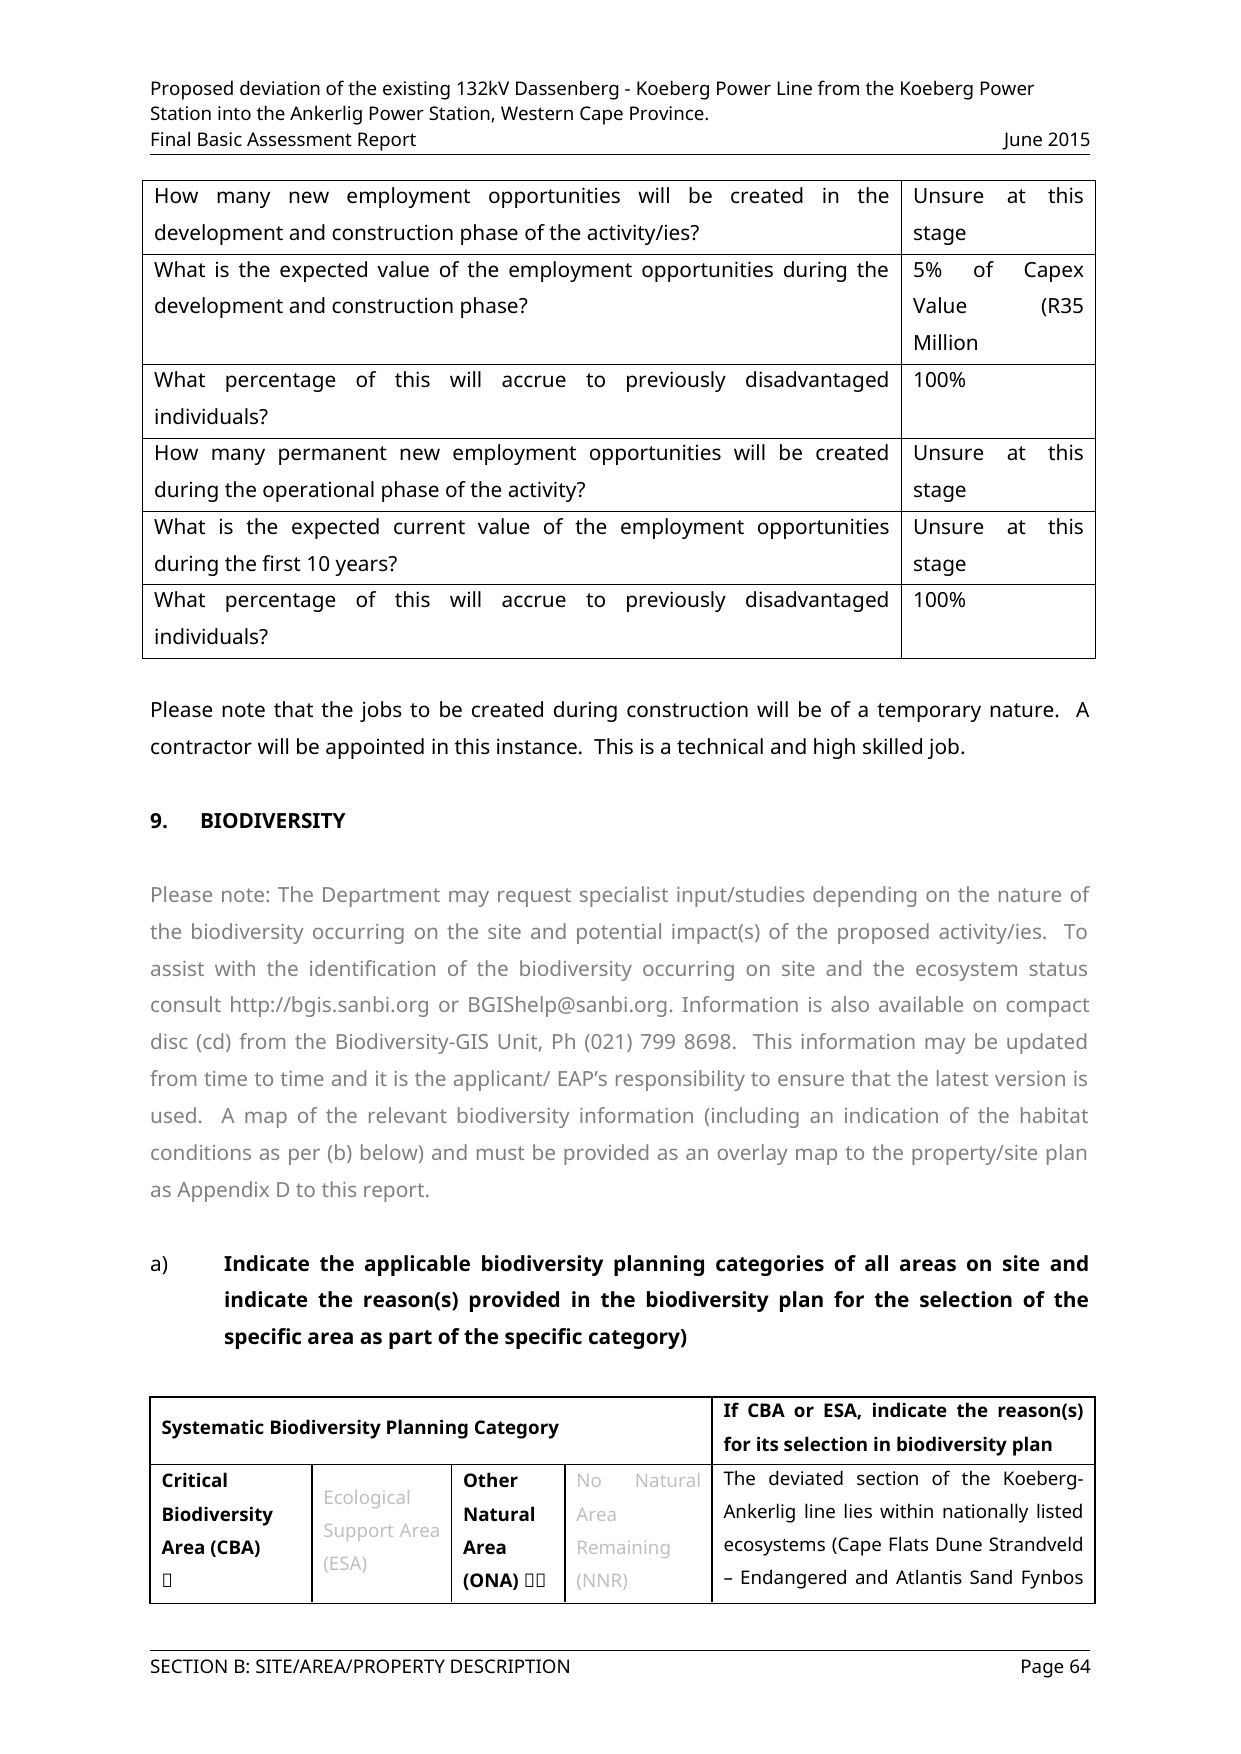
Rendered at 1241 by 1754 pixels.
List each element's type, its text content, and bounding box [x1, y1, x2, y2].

text Please note: The Department may request specialist input/studies depending on the nature of the biodiversity occurring on the site and potential impact(s) of the proposed activity/ies. To assist with the identification of the biodiversity occurring on site and the ecosystem status consult http://bgis.sanbi.org or BGIShelp@sanbi.org. Information is also available on compact disc (cd) from the Biodiversity-GIS Unit, Ph (021) 799 8698. This information may be updated from time to time and it is the applicant/ EAP’s responsibility to ensure that the latest version is used. A map of the relevant biodiversity information (including an indication of the habitat conditions as per (b) below) and must be provided as an overlay map to the property/site plan as Appendix D to this report. [150, 880, 1090, 1203]
subtitle BIODIVERSITY [150, 806, 1090, 835]
table_cell 5% of Capex Value (R35 Million [902, 255, 1095, 364]
text a) Indicate the applicable biodiversity planning categories of all areas on site and indicate the reason(s) provided in the biodiversity plan for the selection of the specific area as part of the specific category) [150, 1249, 1090, 1351]
table_cell What is the expected value of the employment opportunities during the development and construction phase? [143, 255, 901, 364]
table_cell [452, 1465, 564, 1602]
table_cell Unsure at this stage [902, 512, 1095, 584]
table_cell 100% [902, 585, 1095, 658]
table_cell What percentage of this will accrue to previously disadvantaged individuals? [143, 365, 901, 437]
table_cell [313, 1465, 451, 1602]
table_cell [151, 1465, 311, 1602]
table_cell Unsure at this stage [902, 439, 1095, 511]
table_cell What is the expected current value of the employment opportunities during the first 10 years? [143, 512, 901, 584]
table_cell What percentage of this will accrue to previously disadvantaged individuals? [143, 585, 901, 658]
table_header If CBA or ESA, indicate the reason(s) for its selection in biodiversity plan [713, 1398, 1094, 1463]
table_header Systematic Biodiversity Planning Category [151, 1398, 711, 1463]
table_cell How many permanent new employment opportunities will be created during the operational phase of the activity? [143, 439, 901, 511]
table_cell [566, 1465, 711, 1602]
table_cell How many new employment opportunities will be created in the development and construction phase of the activity/ies? [143, 181, 901, 254]
text Please note that the jobs to be created during construction will be of a temporary nature. A contractor will be appointed in this instance. This is a technical and high skilled job. [150, 696, 1090, 761]
table_cell 100% [902, 365, 1095, 437]
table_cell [713, 1465, 1094, 1602]
table_cell Unsure at this stage [902, 181, 1095, 254]
